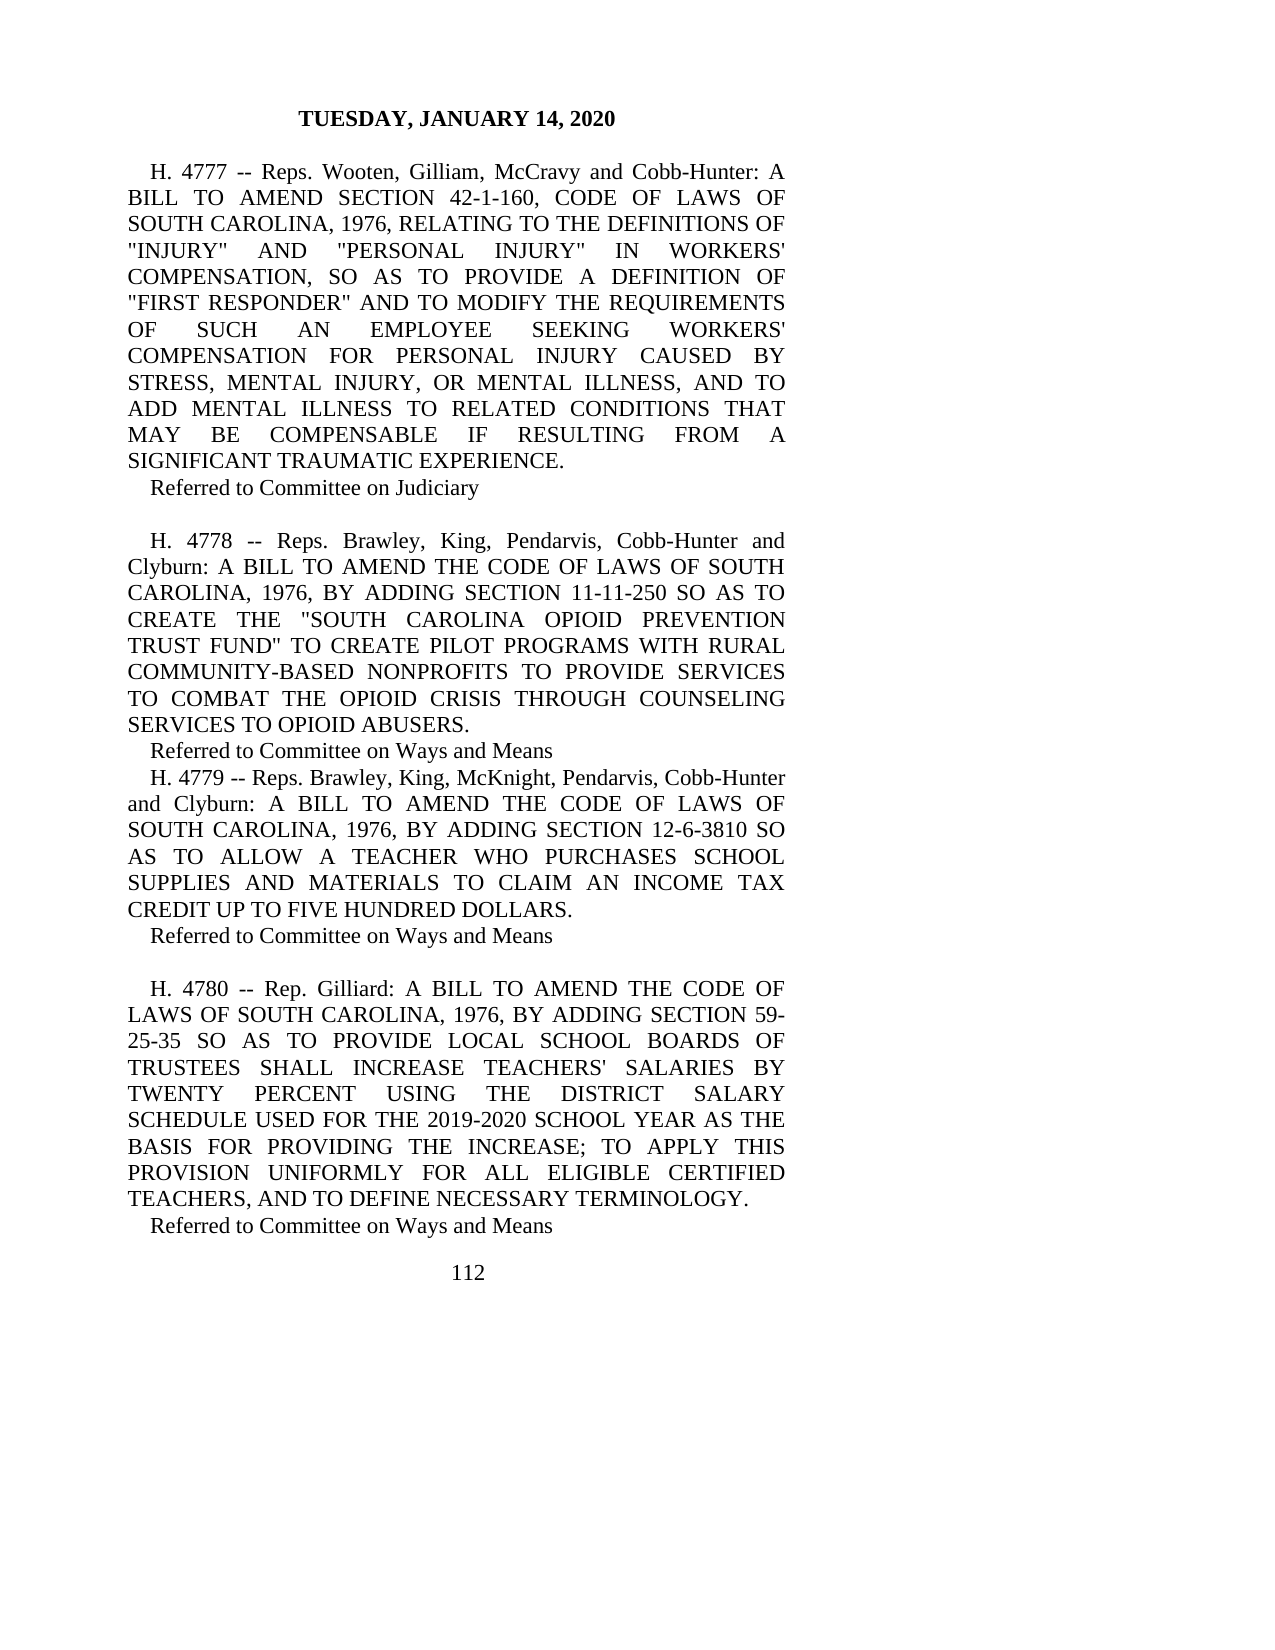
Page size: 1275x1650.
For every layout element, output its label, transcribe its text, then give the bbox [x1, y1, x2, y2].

text Referred to Committee on Ways and Means [127, 1212, 786, 1238]
text H. 4777 -- Reps. Wooten, Gilliam, McCravy and Cobb-Hunter: A BILL TO AMEND SECTION 42-1-160, CODE OF LAWS OF SOUTH CAROLINA, 1976, RELATING TO THE DEFINITIONS OF "INJURY" AND "PERSONAL INJURY" IN WORKERS' COMPENSATION, SO AS TO PROVIDE A DEFINITION OF "FIRST RESPONDER" AND TO MODIFY THE REQUIREMENTS OF SUCH AN EMPLOYEE SEEKING WORKERS' COMPENSATION FOR PERSONAL INJURY CAUSED BY STRESS, MENTAL INJURY, OR MENTAL ILLNESS, AND TO ADD MENTAL ILLNESS TO RELATED CONDITIONS THAT MAY BE COMPENSABLE IF RESULTING FROM A SIGNIFICANT TRAUMATIC EXPERIENCE. [127, 158, 786, 474]
text H. 4780 -- Rep. Gilliard: A BILL TO AMEND THE CODE OF LAWS OF SOUTH CAROLINA, 1976, BY ADDING SECTION 59-25-35 SO AS TO PROVIDE LOCAL SCHOOL BOARDS OF TRUSTEES SHALL INCREASE TEACHERS' SALARIES BY TWENTY PERCENT USING THE DISTRICT SALARY SCHEDULE USED FOR THE 2019-2020 SCHOOL YEAR AS THE BASIS FOR PROVIDING THE INCREASE; TO APPLY THIS PROVISION UNIFORMLY FOR ALL ELIGIBLE CERTIFIED TEACHERS, AND TO DEFINE NECESSARY TERMINOLOGY. [127, 975, 786, 1212]
text Referred to Committee on Judiciary [127, 474, 786, 500]
text Referred to Committee on Ways and Means [127, 737, 786, 764]
text H. 4779 -- Reps. Brawley, King, McKnight, Pendarvis, Cobb-Hunter and Clyburn: A BILL TO AMEND THE CODE OF LAWS OF SOUTH CAROLINA, 1976, BY ADDING SECTION 12-6-3810 SO AS TO ALLOW A TEACHER WHO PURCHASES SCHOOL SUPPLIES AND MATERIALS TO CLAIM AN INCOME TAX CREDIT UP TO FIVE HUNDRED DOLLARS. [127, 764, 786, 922]
text H. 4778 -- Reps. Brawley, King, Pendarvis, Cobb-Hunter and Clyburn: A BILL TO AMEND THE CODE OF LAWS OF SOUTH CAROLINA, 1976, BY ADDING SECTION 11-11-250 SO AS TO CREATE THE "SOUTH CAROLINA OPIOID PREVENTION TRUST FUND" TO CREATE PILOT PROGRAMS WITH RURAL COMMUNITY-BASED NONPROFITS TO PROVIDE SERVICES TO COMBAT THE OPIOID CRISIS THROUGH COUNSELING SERVICES TO OPIOID ABUSERS. [127, 527, 786, 737]
text Referred to Committee on Ways and Means [127, 922, 786, 948]
